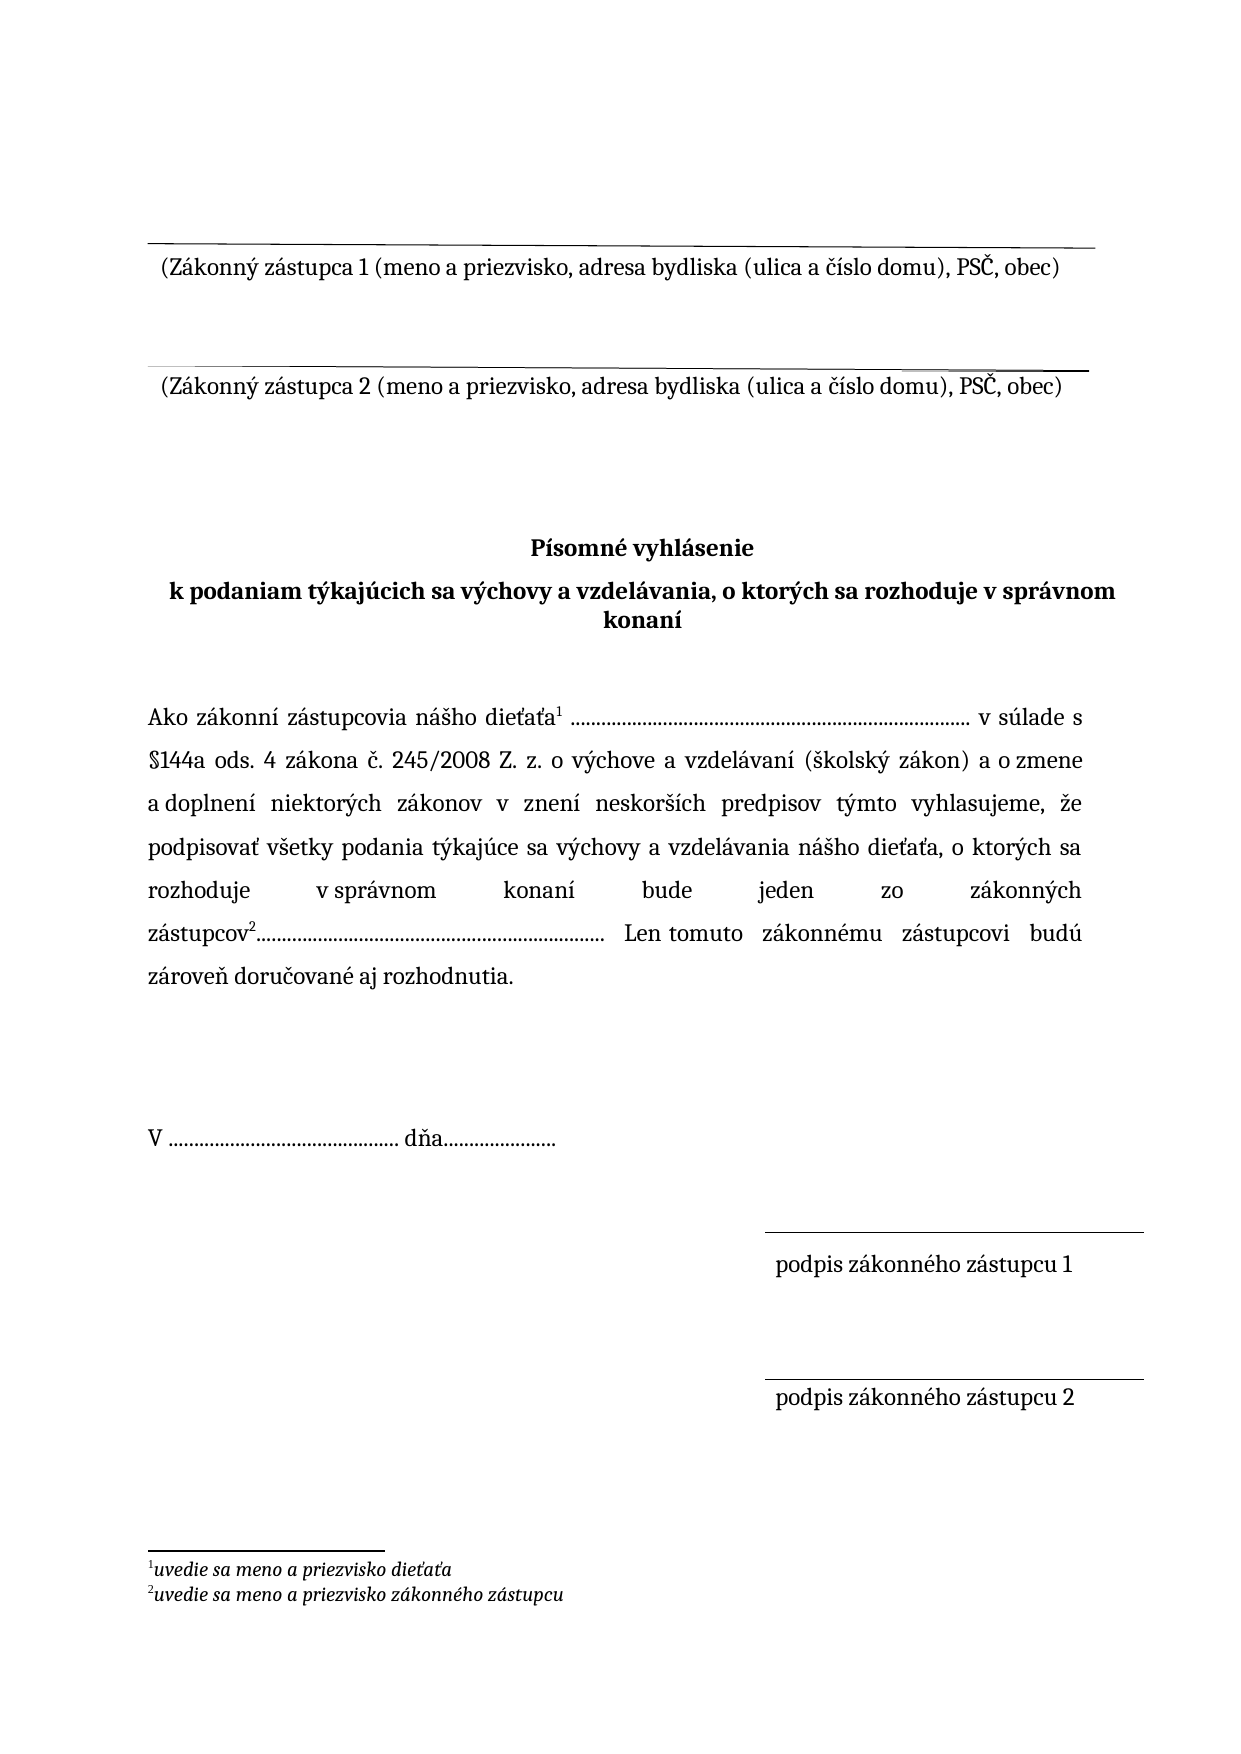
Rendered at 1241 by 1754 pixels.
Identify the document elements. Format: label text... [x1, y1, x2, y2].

text Ako zákonní zástupcovia nášho dieťaťa .............................................................................. v súlade s §144a ods. 4 zákona č. 245/2008 Z. z. o výchove a vzdelávaní (školský zákon) a o zmene a doplnení niektorých zákonov v znení neskorších predpisov týmto vyhlasujeme, že podpisovať všetky podania týkajúce sa výchovy a vzdelávania nášho dieťaťa, o ktorých sa rozhoduje v správnom konaní bude jeden zo zákonných zástupcov.................................................................... Len tomuto zákonnému zástupcovi budú zároveň doručované aj rozhodnutia. [148, 703, 1083, 991]
text V ............................................. dňa...................... [148, 1123, 1093, 1152]
text podpis zákonného zástupcu 1 [748, 1249, 1093, 1278]
text (Zákonný zástupca 1 (meno a priezvisko, adresa bydliska (ulica a číslo domu), PSČ, obec) [160, 240, 1093, 282]
picture [147, 366, 1090, 372]
text (Zákonný zástupca 2 (meno a priezvisko, adresa bydliska (ulica a číslo domu), PSČ, obec) [160, 349, 1093, 401]
text k podaniam týkajúcich sa výchovy a vzdelávania, o ktorých sa rozhoduje v správnom konaní [148, 577, 1137, 634]
text Písomné vyhlásenie [148, 534, 1137, 562]
text podpis zákonného zástupcu 2 [748, 1382, 1093, 1411]
